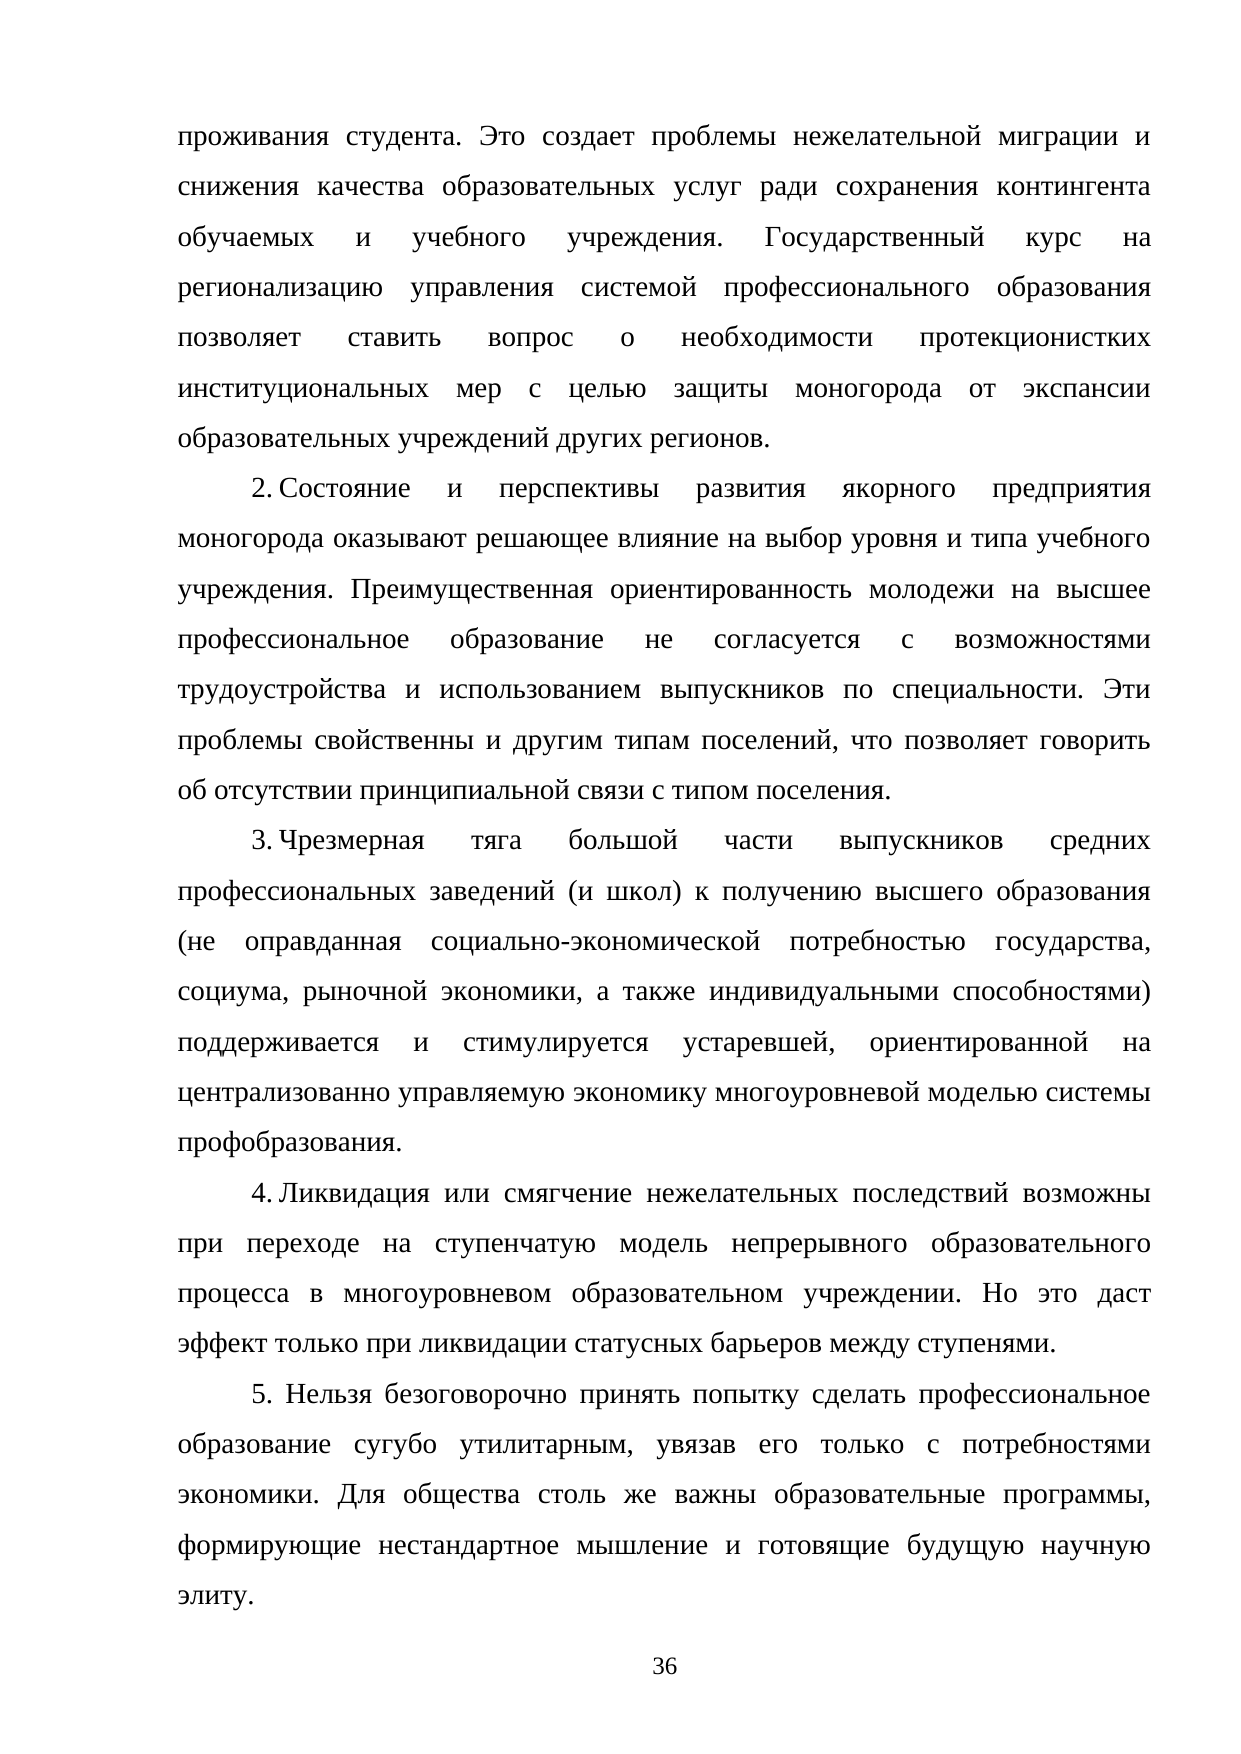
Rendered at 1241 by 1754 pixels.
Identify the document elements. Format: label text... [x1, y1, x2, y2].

text 5. Нельзя безоговорочно принять попытку сделать профессиональное образование сугубо утилитарным, увязав его только с потребностями экономики. Для общества столь же важны образовательные программы, формирующие нестандартное мышление и готовящие будущую научную элиту. [177, 1376, 1152, 1611]
text 3. Чрезмерная тяга большой части выпускников средних профессиональных заведений (и школ) к получению высшего образования (не оправданная социально-экономической потребностью государства, социума, рыночной экономики, а также индивидуальными способностями) поддерживается и стимулируется устаревшей, ориентированной на централизованно управляемую экономику многоуровневой моделью системы профобразования. [177, 822, 1152, 1158]
text 2. Состояние и перспективы развития якорного предприятия моногорода оказывают решающее влияние на выбор уровня и типа учебного учреждения. Преимущественная ориентированность молодежи на высшее профессиональное образование не согласуется с возможностями трудоустройства и использованием выпускников по специальности. Эти проблемы свойственны и другим типам поселений, что позволяет говорить об отсутствии принципиальной связи с типом поселения. [177, 470, 1152, 806]
text 4. Ликвидация или смягчение нежелательных последствий возможны при переходе на ступенчатую модель непрерывного образовательного процесса в многоуровневом образовательном учреждении. Но это даст эффект только при ликвидации статусных барьеров между ступенями. [177, 1175, 1152, 1359]
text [177, 118, 1152, 453]
